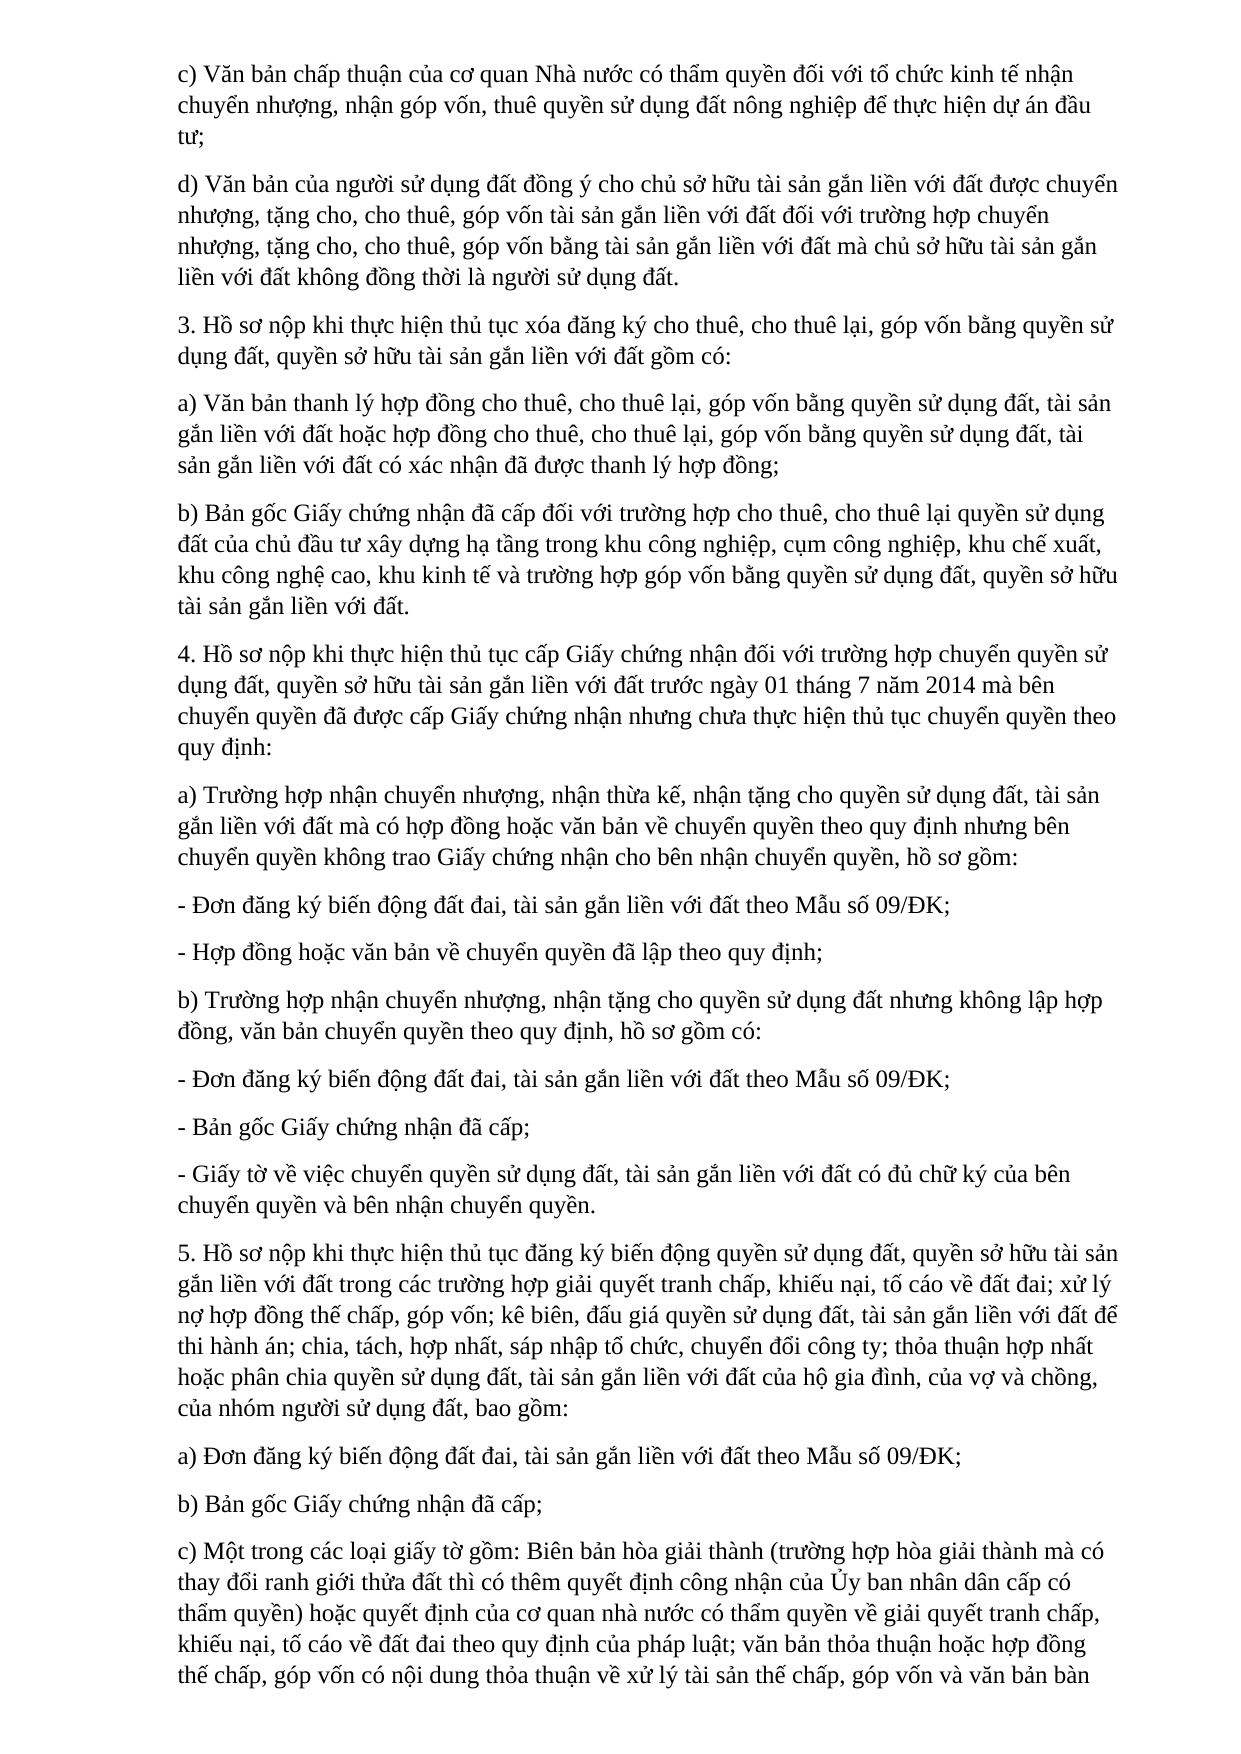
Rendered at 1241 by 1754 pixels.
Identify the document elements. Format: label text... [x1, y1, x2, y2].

text b) Bản gốc Giấy chứng nhận đã cấp đối với trường hợp cho thuê, cho thuê lại quyền sử dụng đất của chủ đầu tư xây dựng hạ tầng trong khu công nghiệp, cụm công nghiệp, khu chế xuất, khu công nghệ cao, khu kinh tế và trường hợp góp vốn bằng quyền sử dụng đất, quyền sở hữu tài sản gắn liền với đất. [177, 498, 1122, 620]
text b) Bản gốc Giấy chứng nhận đã cấp; [177, 1489, 1122, 1517]
text - Đơn đăng ký biến động đất đai, tài sản gắn liền với đất theo Mẫu số 09/ĐK; [177, 1064, 1122, 1093]
text b) Trường hợp nhận chuyển nhượng, nhận tặng cho quyền sử dụng đất nhưng không lập hợp đồng, văn bản chuyển quyền theo quy định, hồ sơ gồm có: [177, 985, 1122, 1045]
text d) Văn bản của người sử dụng đất đồng ý cho chủ sở hữu tài sản gắn liền với đất được chuyển nhượng, tặng cho, cho thuê, góp vốn tài sản gắn liền với đất đối với trường hợp chuyển nhượng, tặng cho, cho thuê, góp vốn bằng tài sản gắn liền với đất mà chủ sở hữu tài sản gắn liền với đất không đồng thời là người sử dụng đất. [177, 169, 1122, 291]
text - Bản gốc Giấy chứng nhận đã cấp; [177, 1112, 1122, 1140]
text - Hợp đồng hoặc văn bản về chuyển quyền đã lập theo quy định; [177, 937, 1122, 966]
text - Giấy tờ về việc chuyển quyền sử dụng đất, tài sản gắn liền với đất có đủ chữ ký của bên chuyển quyền và bên nhận chuyển quyền. [177, 1159, 1122, 1219]
text - Đơn đăng ký biến động đất đai, tài sản gắn liền với đất theo Mẫu số 09/ĐK; [177, 890, 1122, 918]
text c) Văn bản chấp thuận của cơ quan Nhà nước có thẩm quyền đối với tổ chức kinh tế nhận chuyển nhượng, nhận góp vốn, thuê quyền sử dụng đất nông nghiệp để thực hiện dự án đầu tư; [177, 59, 1122, 150]
text a) Văn bản thanh lý hợp đồng cho thuê, cho thuê lại, góp vốn bằng quyền sử dụng đất, tài sản gắn liền với đất hoặc hợp đồng cho thuê, cho thuê lại, góp vốn bằng quyền sử dụng đất, tài sản gắn liền với đất có xác nhận đã được thanh lý hợp đồng; [177, 388, 1122, 479]
text 3. Hồ sơ nộp khi thực hiện thủ tục xóa đăng ký cho thuê, cho thuê lại, góp vốn bằng quyền sử dụng đất, quyền sở hữu tài sản gắn liền với đất gồm có: [177, 310, 1122, 369]
text 5. Hồ sơ nộp khi thực hiện thủ tục đăng ký biến động quyền sử dụng đất, quyền sở hữu tài sản gắn liền với đất trong các trường hợp giải quyết tranh chấp, khiếu nại, tố cáo về đất đai; xử lý nợ hợp đồng thế chấp, góp vốn; kê biên, đấu giá quyền sử dụng đất, tài sản gắn liền với đất để thi hành án; chia, tách, hợp nhất, sáp nhập tổ chức, chuyển đổi công ty; thỏa thuận hợp nhất hoặc phân chia quyền sử dụng đất, tài sản gắn liền với đất của hộ gia đình, của vợ và chồng, của nhóm người sử dụng đất, bao gồm: [177, 1238, 1122, 1422]
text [177, 1536, 1122, 1689]
text a) Đơn đăng ký biến động đất đai, tài sản gắn liền với đất theo Mẫu số 09/ĐK; [177, 1441, 1122, 1470]
text a) Trường hợp nhận chuyển nhượng, nhận thừa kế, nhận tặng cho quyền sử dụng đất, tài sản gắn liền với đất mà có hợp đồng hoặc văn bản về chuyển quyền theo quy định nhưng bên chuyển quyền không trao Giấy chứng nhận cho bên nhận chuyển quyền, hồ sơ gồm: [177, 780, 1122, 871]
text 4. Hồ sơ nộp khi thực hiện thủ tục cấp Giấy chứng nhận đối với trường hợp chuyển quyền sử dụng đất, quyền sở hữu tài sản gắn liền với đất trước ngày 01 tháng 7 năm 2014 mà bên chuyển quyền đã được cấp Giấy chứng nhận nhưng chưa thực hiện thủ tục chuyển quyền theo quy định: [177, 639, 1122, 761]
